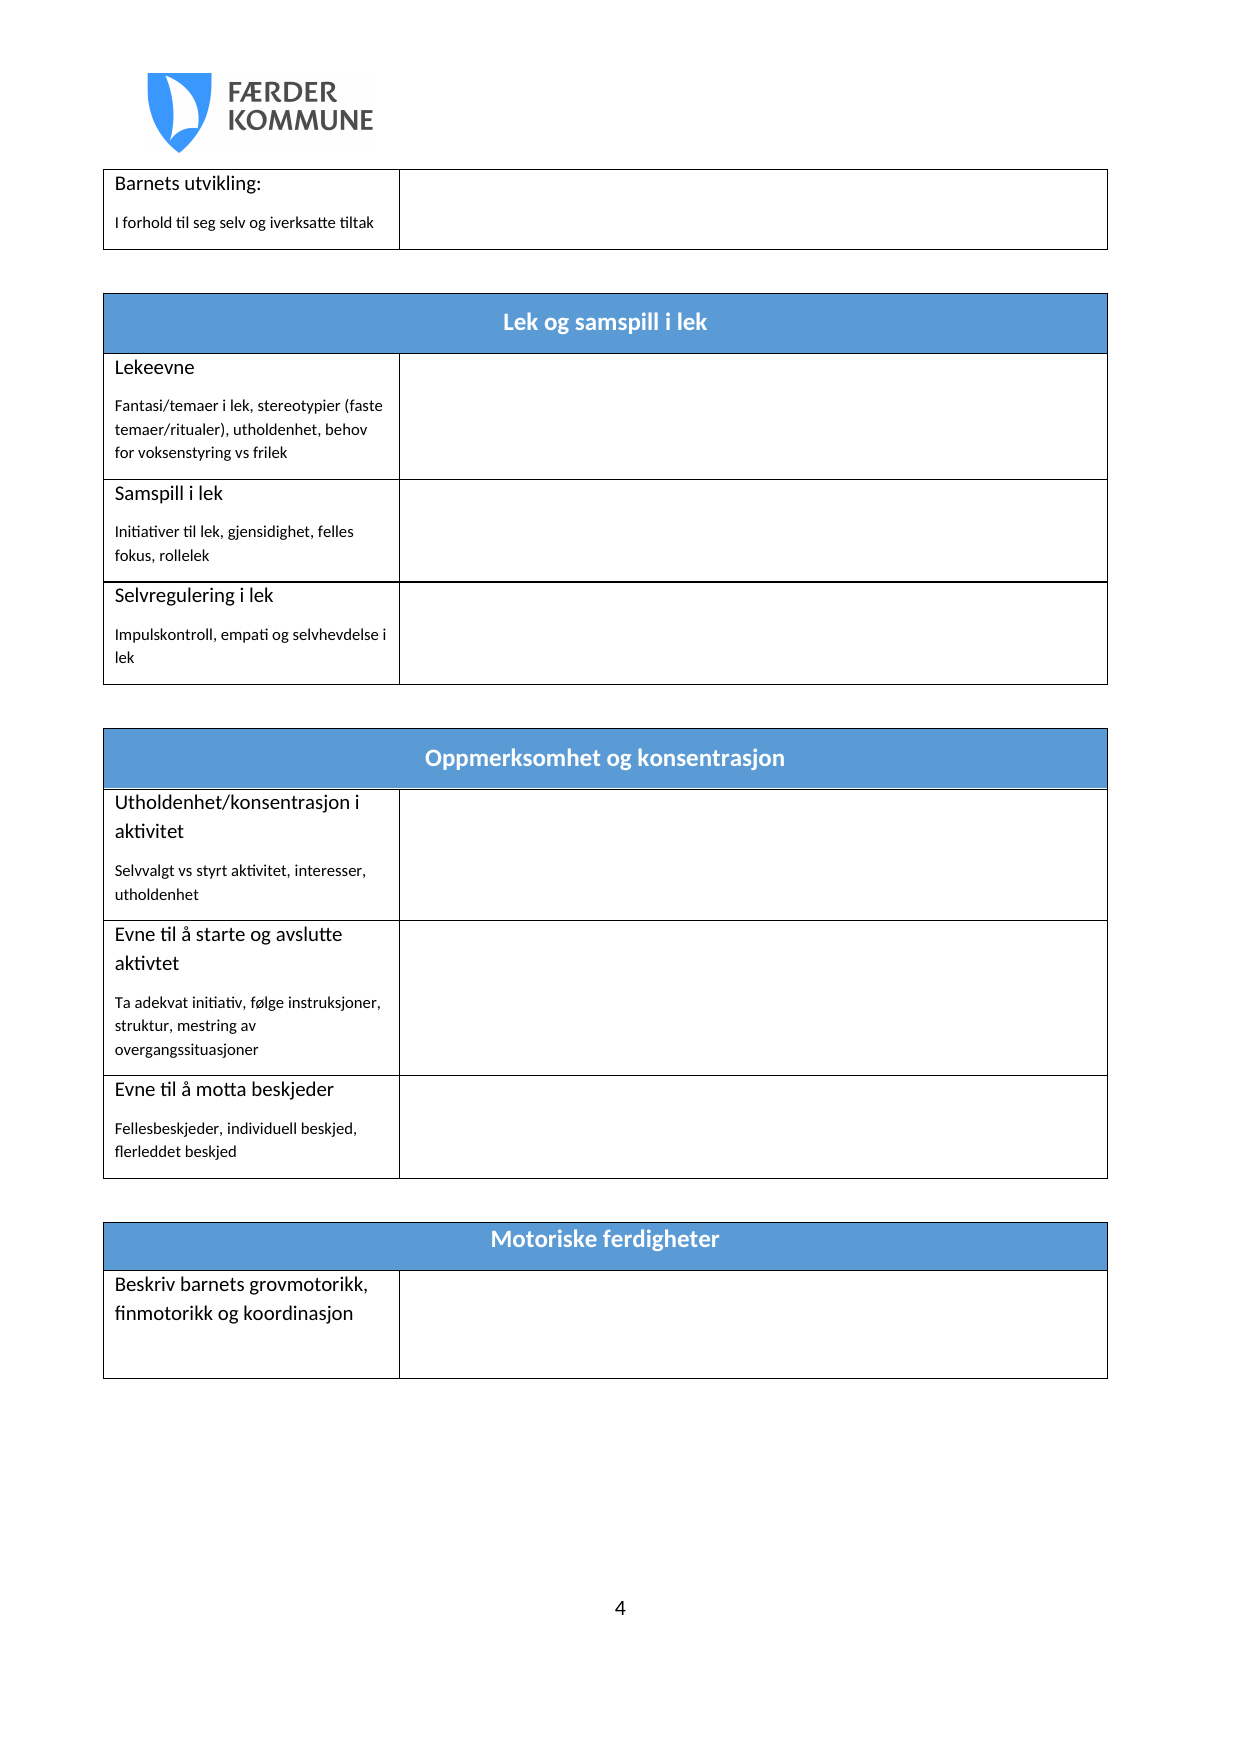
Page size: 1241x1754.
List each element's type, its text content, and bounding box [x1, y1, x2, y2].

table_cell [400, 354, 1107, 479]
table_header Lek og samspill i lek [104, 294, 1107, 353]
table_cell Samspill i lek Initiativer til lek, gjensidighet, felles fokus, rollelek [104, 480, 399, 581]
table_cell [400, 1076, 1107, 1178]
table_cell Utholdenhet/konsentrasjon i aktivitet Selvvalgt vs styrt aktivitet, interesser, utholdenhet [104, 790, 399, 920]
table_header Motoriske ferdigheter [104, 1223, 1107, 1270]
table_cell Barnets utvikling: I forhold til seg selv og iverksatte tiltak [104, 170, 399, 248]
table_cell [400, 1271, 1107, 1377]
table_cell [400, 480, 1107, 581]
table_cell [400, 790, 1107, 920]
table_cell [400, 170, 1107, 248]
table_cell Beskriv barnets grovmotorikk, finmotorikk og koordinasjon [104, 1271, 399, 1377]
picture [147, 73, 373, 153]
table_header Oppmerksomhet og konsentrasjon [104, 729, 1107, 788]
table_cell Evne til å motta beskjeder Fellesbeskjeder, individuell beskjed, flerleddet beskjed [104, 1076, 399, 1178]
table_cell Evne til å starte og avslutte aktivtet Ta adekvat initiativ, følge instruksjoner, struktur, mestring av overgangssituasjoner [104, 921, 399, 1075]
table_cell [400, 583, 1107, 684]
table_cell Selvregulering i lek Impulskontroll, empati og selvhevdelse i lek [104, 583, 399, 684]
table_cell [400, 921, 1107, 1075]
table_cell Lekeevne Fantasi/temaer i lek, stereotypier (faste temaer/ritualer), utholdenhet, behov for voksenstyring vs frilek [104, 354, 399, 479]
